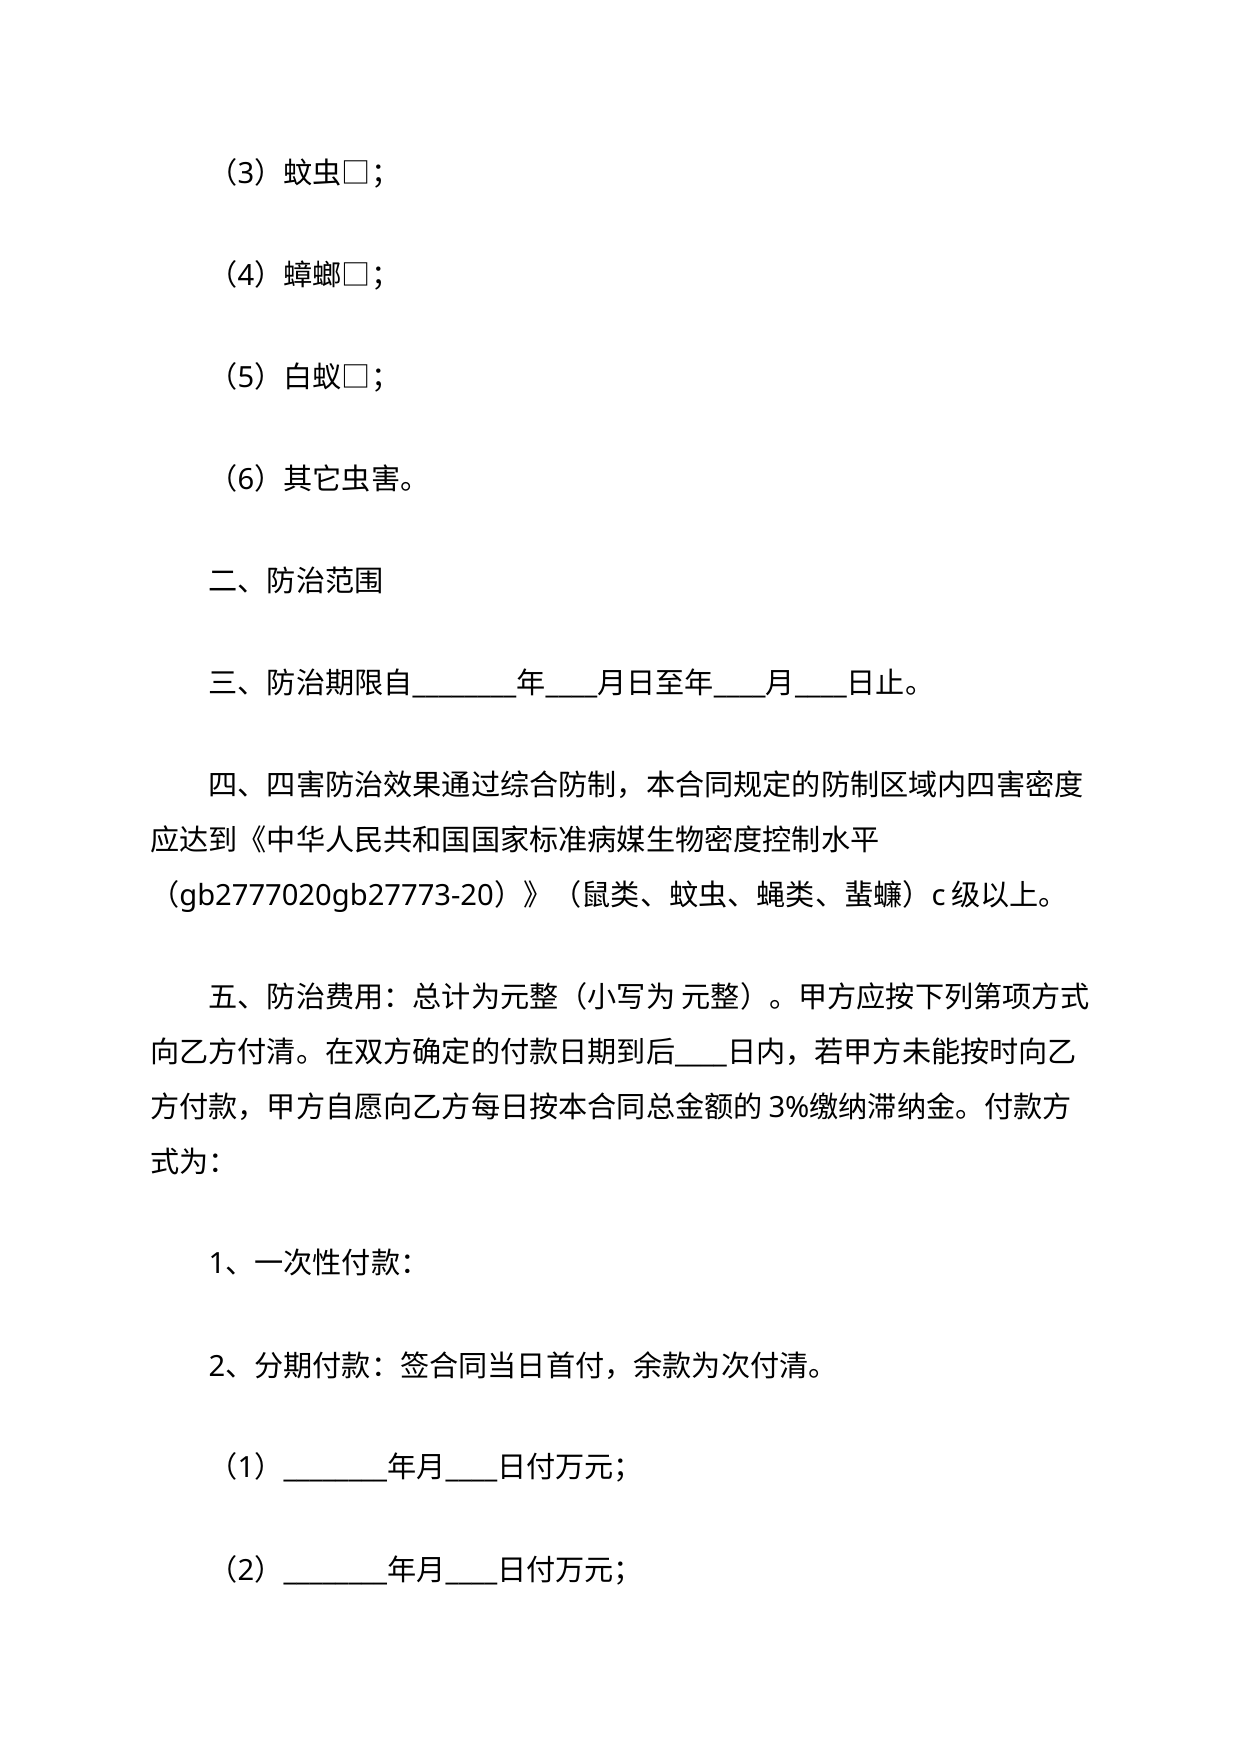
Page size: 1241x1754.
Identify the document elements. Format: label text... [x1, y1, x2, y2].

text （4）蟑螂□； [150, 252, 1090, 294]
text 1、一次性付款： [150, 1240, 1090, 1282]
text （6）其它虫害。 [150, 456, 1090, 498]
text （2）________年月____日付万元； [150, 1546, 1090, 1588]
text 二、防治范围 [150, 558, 1090, 600]
text 三、防治期限自________年____月日至年____月____日止。 [150, 660, 1090, 702]
text （5）白蚁□； [150, 354, 1090, 396]
text 五、防治费用：总计为元整（小写为 元整）。甲方应按下列第项方式向乙方付清。在双方确定的付款日期到后____日内，若甲方未能按时向乙方付款，甲方自愿向乙方每日按本合同总金额的3%缴纳滞纳金。付款方式为： [150, 973, 1090, 1181]
text （1）________年月____日付万元； [150, 1444, 1090, 1486]
text 2、分期付款：签合同当日首付，余款为次付清。 [150, 1342, 1090, 1384]
text （3）蚊虫□； [150, 150, 1090, 192]
text 四、四害防治效果通过综合防制，本合同规定的防制区域内四害密度应达到《中华人民共和国国家标准病媒生物密度控制水平（gb2777020gb27773-20）》（鼠类、蚊虫、蝇类、蜚蠊）c级以上。 [150, 762, 1090, 914]
